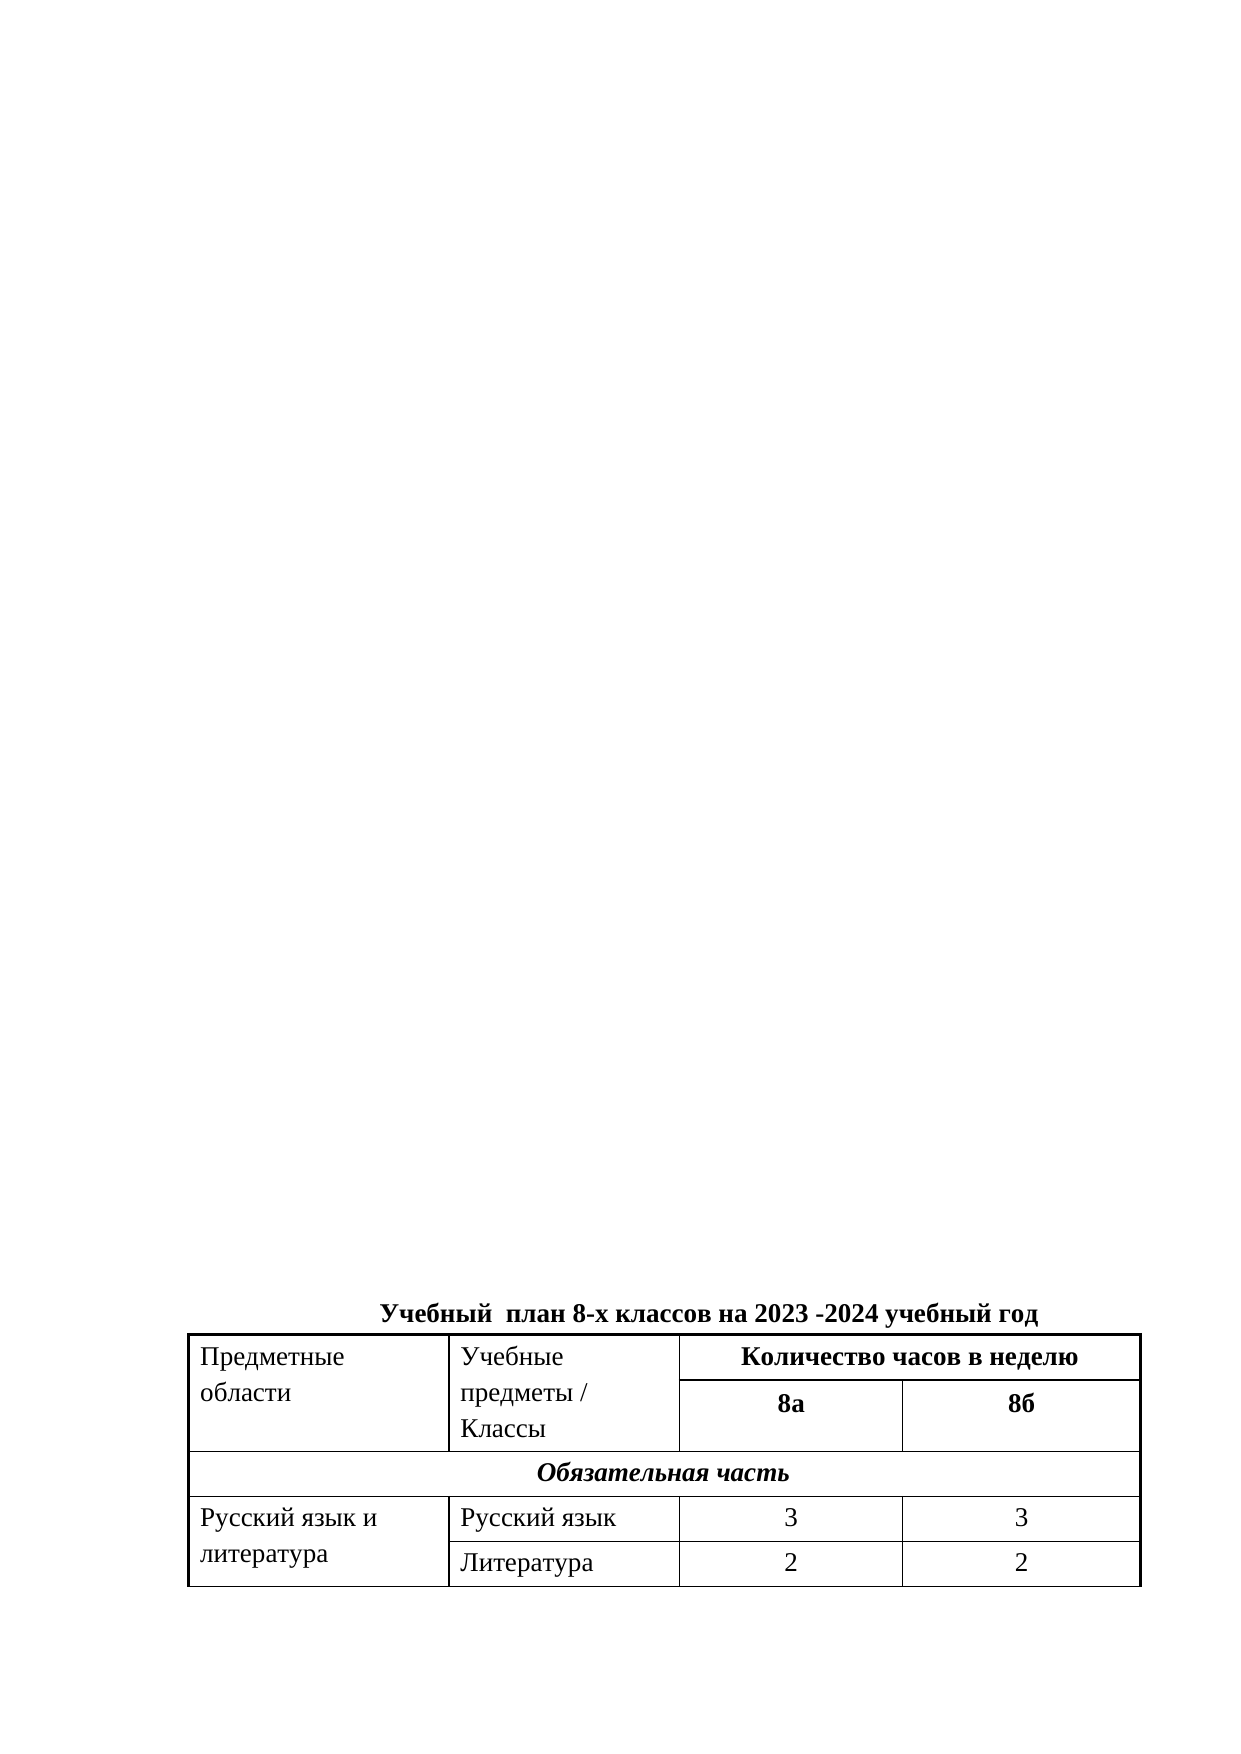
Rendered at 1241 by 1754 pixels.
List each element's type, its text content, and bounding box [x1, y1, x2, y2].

text Учебный план 8-х классов на 2023 -2024 учебный год [177, 1297, 1152, 1328]
table_cell 8б [903, 1381, 1139, 1451]
table_cell 2 [680, 1542, 902, 1586]
table_cell 8а [680, 1381, 902, 1451]
table_header Предметные области [190, 1336, 448, 1451]
table_cell 3 [903, 1497, 1139, 1541]
table_header Количество часов в неделю [680, 1336, 1139, 1379]
table_cell Русский язык и литература [190, 1497, 448, 1586]
table_cell 2 [903, 1542, 1139, 1586]
table_cell Русский язык [450, 1497, 679, 1541]
table_cell 3 [680, 1497, 902, 1541]
table_header Учебные предметы / Классы [450, 1336, 679, 1451]
table_cell Обязательная часть [190, 1452, 1139, 1496]
table_cell Литература [450, 1542, 679, 1586]
